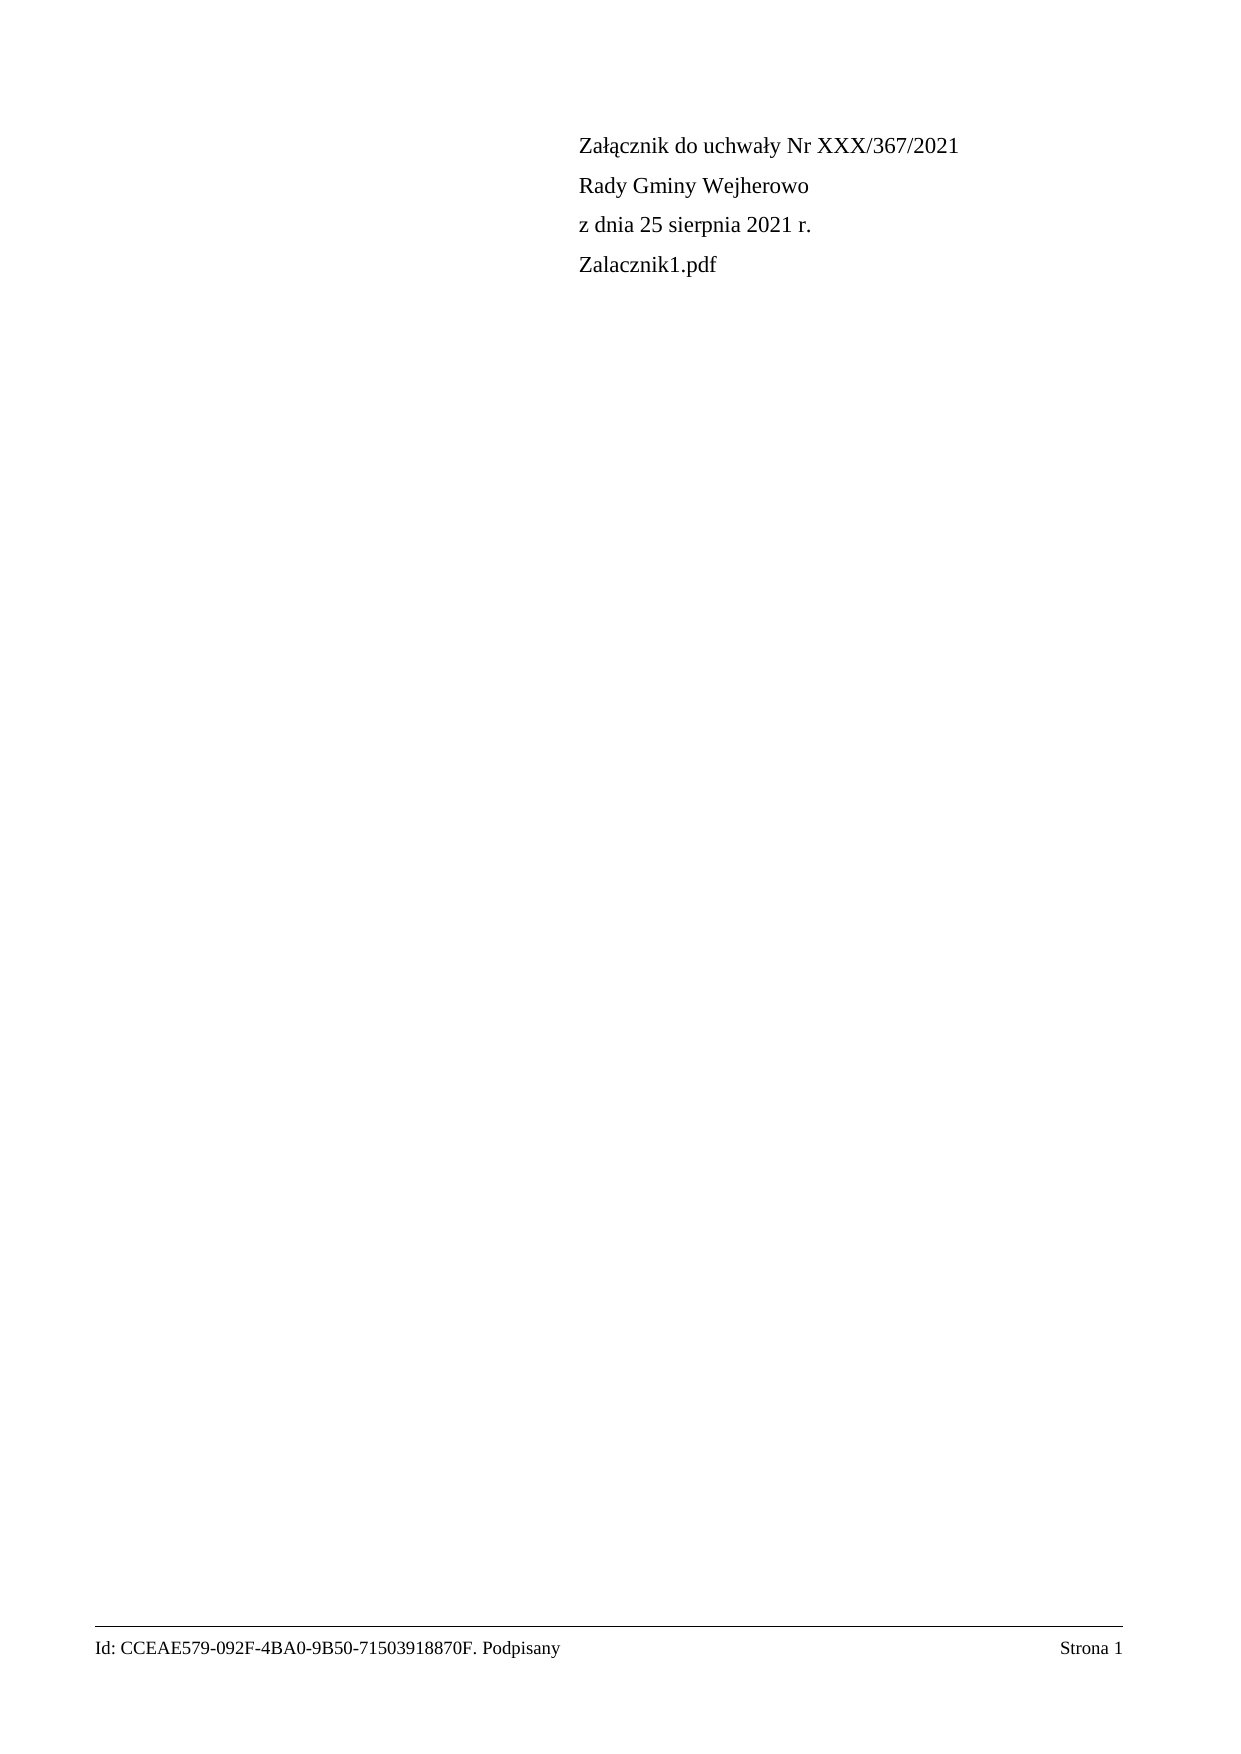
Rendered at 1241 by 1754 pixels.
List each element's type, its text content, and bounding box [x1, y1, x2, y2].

text Załącznik do uchwały Nr XXX/367/2021 Rady Gminy Wejherowo z dnia 25 sierpnia 2021 r. Zalacznik1.pdf [579, 132, 1134, 277]
